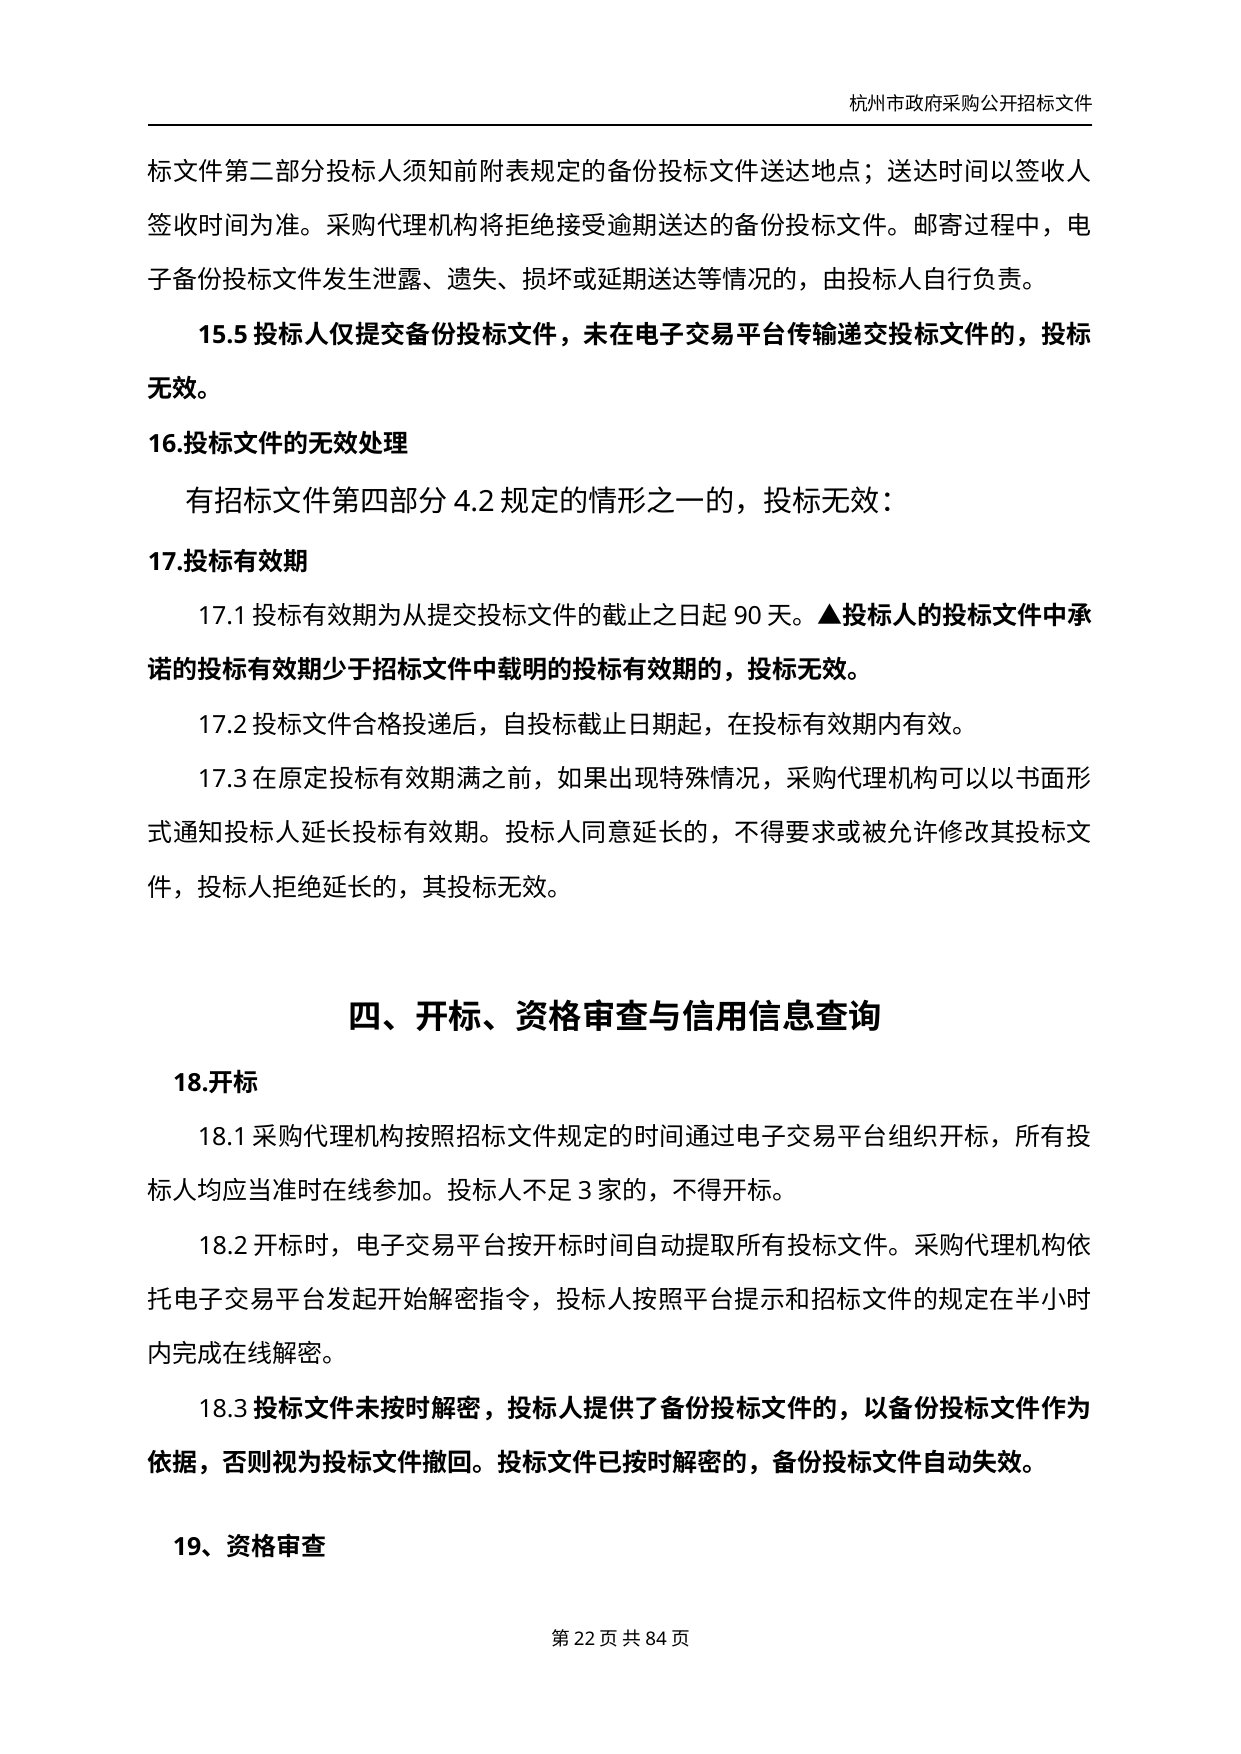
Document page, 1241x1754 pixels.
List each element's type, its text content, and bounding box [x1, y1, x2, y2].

text 17.3在原定投标有效期满之前，如果出现特殊情况，采购代理机构可以以书面形式通知投标人延长投标有效期。投标人同意延长的，不得要求或被允许修改其投标文件，投标人拒绝延长的，其投标无效。 [148, 758, 1092, 903]
text 16.投标文件的无效处理 [148, 423, 1092, 459]
text 18.1采购代理机构按照招标文件规定的时间通过电子交易平台组织开标，所有投标人均应当准时在线参加。投标人不足3家的，不得开标。 [148, 1116, 1092, 1207]
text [148, 151, 1092, 296]
text 19、资格审查 [148, 1526, 1092, 1562]
text 15.5投标人仅提交备份投标文件，未在电子交易平台传输递交投标文件的，投标无效。 [148, 314, 1092, 405]
text 17.2投标文件合格投递后，自投标截止日期起，在投标有效期内有效。 [148, 704, 1092, 740]
text 18.开标 [148, 1062, 1092, 1098]
text 18.3投标文件未按时解密，投标人提供了备份投标文件的，以备份投标文件作为依据，否则视为投标文件撤回。投标文件已按时解密的，备份投标文件自动失效。 [148, 1388, 1092, 1479]
text 17.投标有效期 [148, 541, 1092, 577]
text 有招标文件第四部分4.2规定的情形之一的，投标无效： [148, 477, 1092, 520]
text 四、开标、资格审查与信用信息查询 [148, 990, 1092, 1038]
text 17.1投标有效期为从提交投标文件的截止之日起90天。▲投标人的投标文件中承诺的投标有效期少于招标文件中载明的投标有效期的，投标无效。 [148, 595, 1092, 686]
text 18.2开标时，电子交易平台按开标时间自动提取所有投标文件。采购代理机构依托电子交易平台发起开始解密指令，投标人按照平台提示和招标文件的规定在半小时内完成在线解密。 [148, 1225, 1092, 1370]
